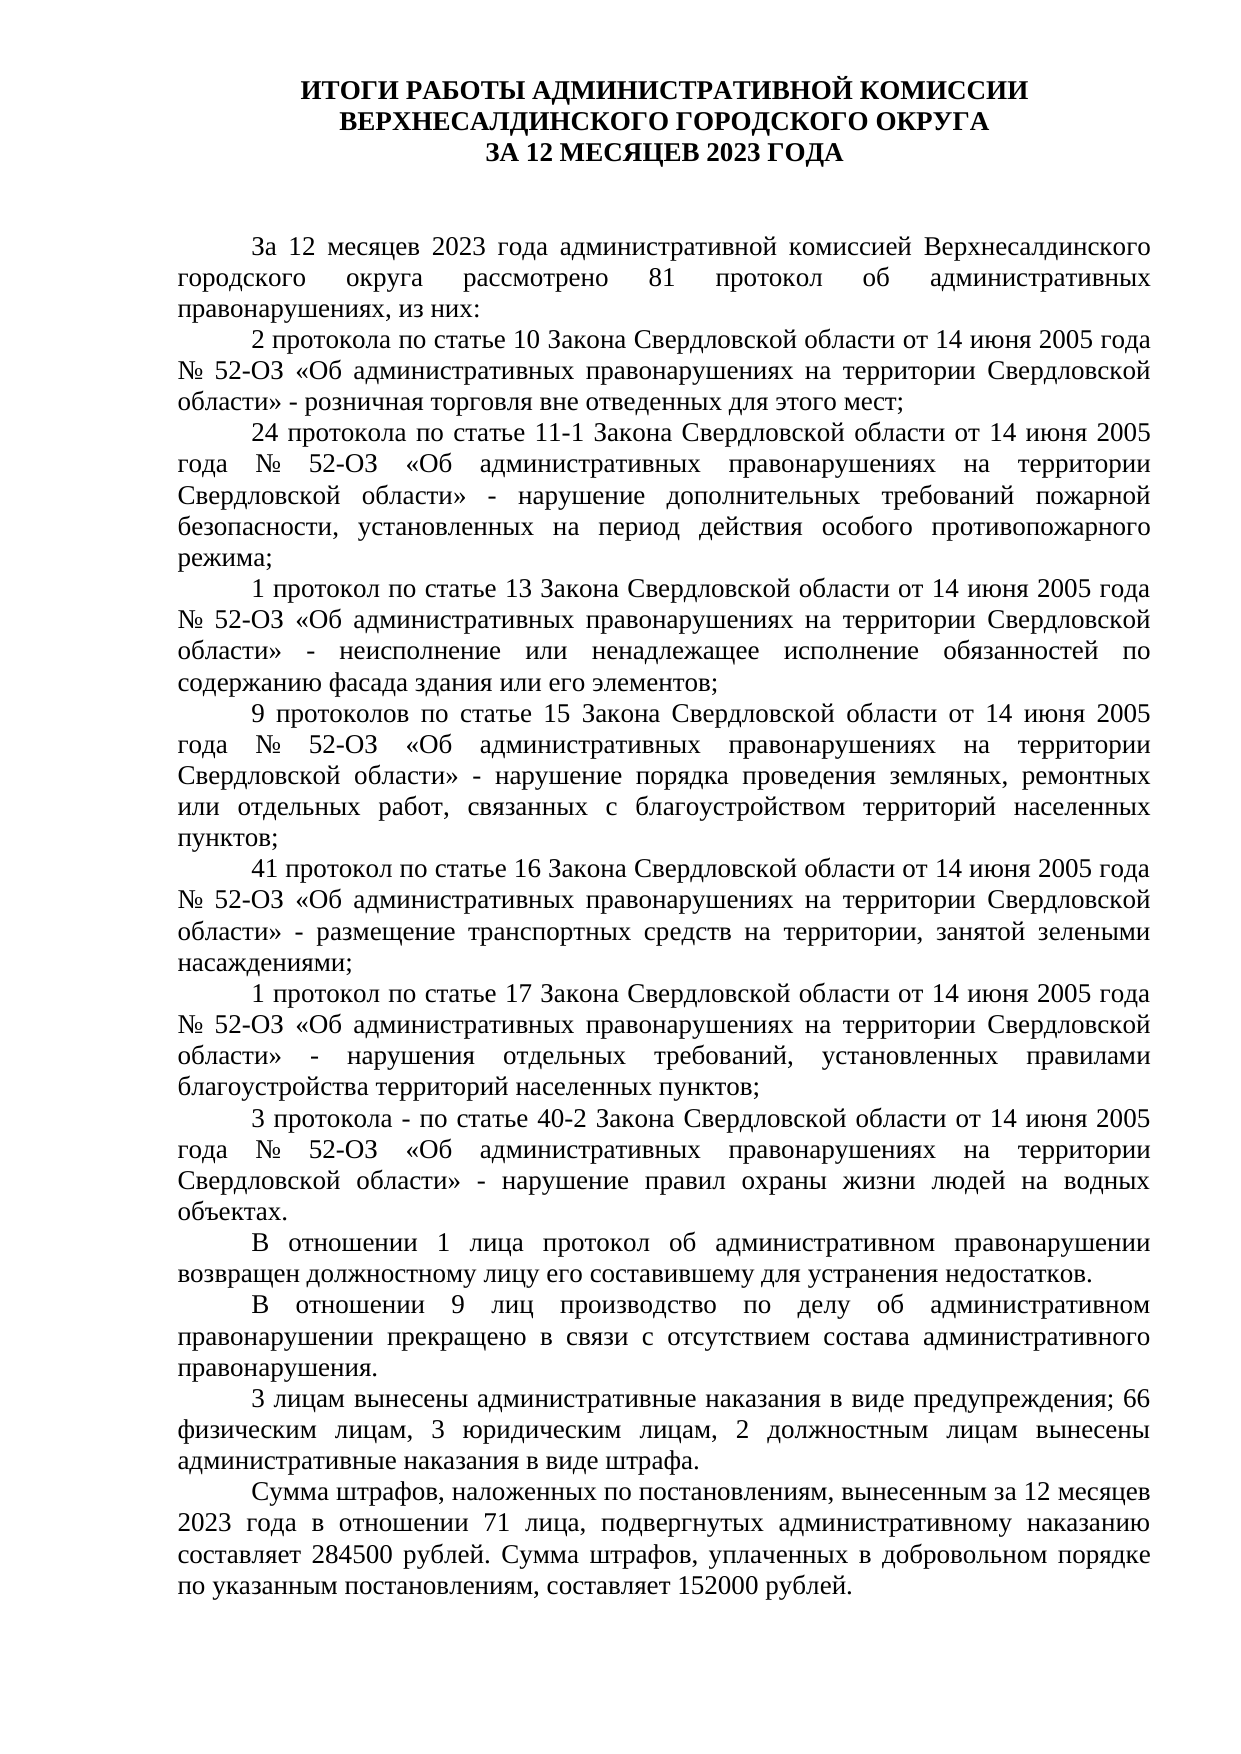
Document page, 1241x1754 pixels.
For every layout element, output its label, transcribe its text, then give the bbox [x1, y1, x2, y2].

text В отношении 9 лиц производство по делу об административном правонарушении прекращено в связи с отсутствием состава административного правонарушения. [177, 1288, 1152, 1382]
text 24 протокола по статье 11-1 Закона Свердловской области от 14 июня 2005 года № 52-ОЗ «Об административных правонарушениях на территории Свердловской области» - нарушение дополнительных требований пожарной безопасности, установленных на период действия особого противопожарного режима; [177, 416, 1152, 572]
text 3 протокола - по статье 40-2 Закона Свердловской области от 14 июня 2005 года № 52-ОЗ «Об административных правонарушениях на территории Свердловской области» - нарушение правил охраны жизни людей на водных объектах. [177, 1102, 1152, 1226]
text 2 протокола по статье 10 Закона Свердловской области от 14 июня 2005 года № 52-ОЗ «Об административных правонарушениях на территории Свердловской области» - розничная торговля вне отведенных для этого мест; [177, 323, 1152, 416]
text 3 лицам вынесены административные наказания в виде предупреждения; 66 физическим лицам, 3 юридическим лицам, 2 должностным лицам вынесены административные наказания в виде штрафа. [177, 1382, 1152, 1475]
text 1 протокол по статье 13 Закона Свердловской области от 14 июня 2005 года № 52-ОЗ «Об административных правонарушениях на территории Свердловской области» - неисполнение или ненадлежащее исполнение обязанностей по содержанию фасада здания или его элементов; [177, 572, 1152, 697]
text 41 протокол по статье 16 Закона Свердловской области от 14 июня 2005 года № 52-ОЗ «Об административных правонарушениях на территории Свердловской области» - размещение транспортных средств на территории, занятой зелеными насаждениями; [177, 852, 1152, 977]
text За 12 месяцев 2023 года административной комиссией Верхнесалдинского городского округа рассмотрено 81 протокол об административных правонарушениях, из них: [177, 229, 1152, 323]
text ЗА 12 МЕСЯЦЕВ 2023 ГОДА [177, 136, 1152, 167]
text ИТОГИ РАБОТЫ АДМИНИСТРАТИВНОЙ КОМИССИИ ВЕРХНЕСАЛДИНСКОГО ГОРОДСКОГО ОКРУГА [177, 74, 1152, 136]
text В отношении 1 лица протокол об административном правонарушении возвращен должностному лицу его составившему для устранения недостатков. [177, 1226, 1152, 1288]
text 1 протокол по статье 17 Закона Свердловской области от 14 июня 2005 года № 52-ОЗ «Об административных правонарушениях на территории Свердловской области» - нарушения отдельных требований, установленных правилами благоустройства территорий населенных пунктов; [177, 977, 1152, 1102]
text 9 протоколов по статье 15 Закона Свердловской области от 14 июня 2005 года № 52-ОЗ «Об административных правонарушениях на территории Свердловской области» - нарушение порядка проведения земляных, ремонтных или отдельных работ, связанных с благоустройством территорий населенных пунктов; [177, 697, 1152, 852]
text Сумма штрафов, наложенных по постановлениям, вынесенным за 12 месяцев 2023 года в отношении 71 лица, подвергнутых административному наказанию составляет 284500 рублей. Сумма штрафов, уплаченных в добровольном порядке по указанным постановлениям, составляет 152000 рублей. [177, 1475, 1152, 1600]
